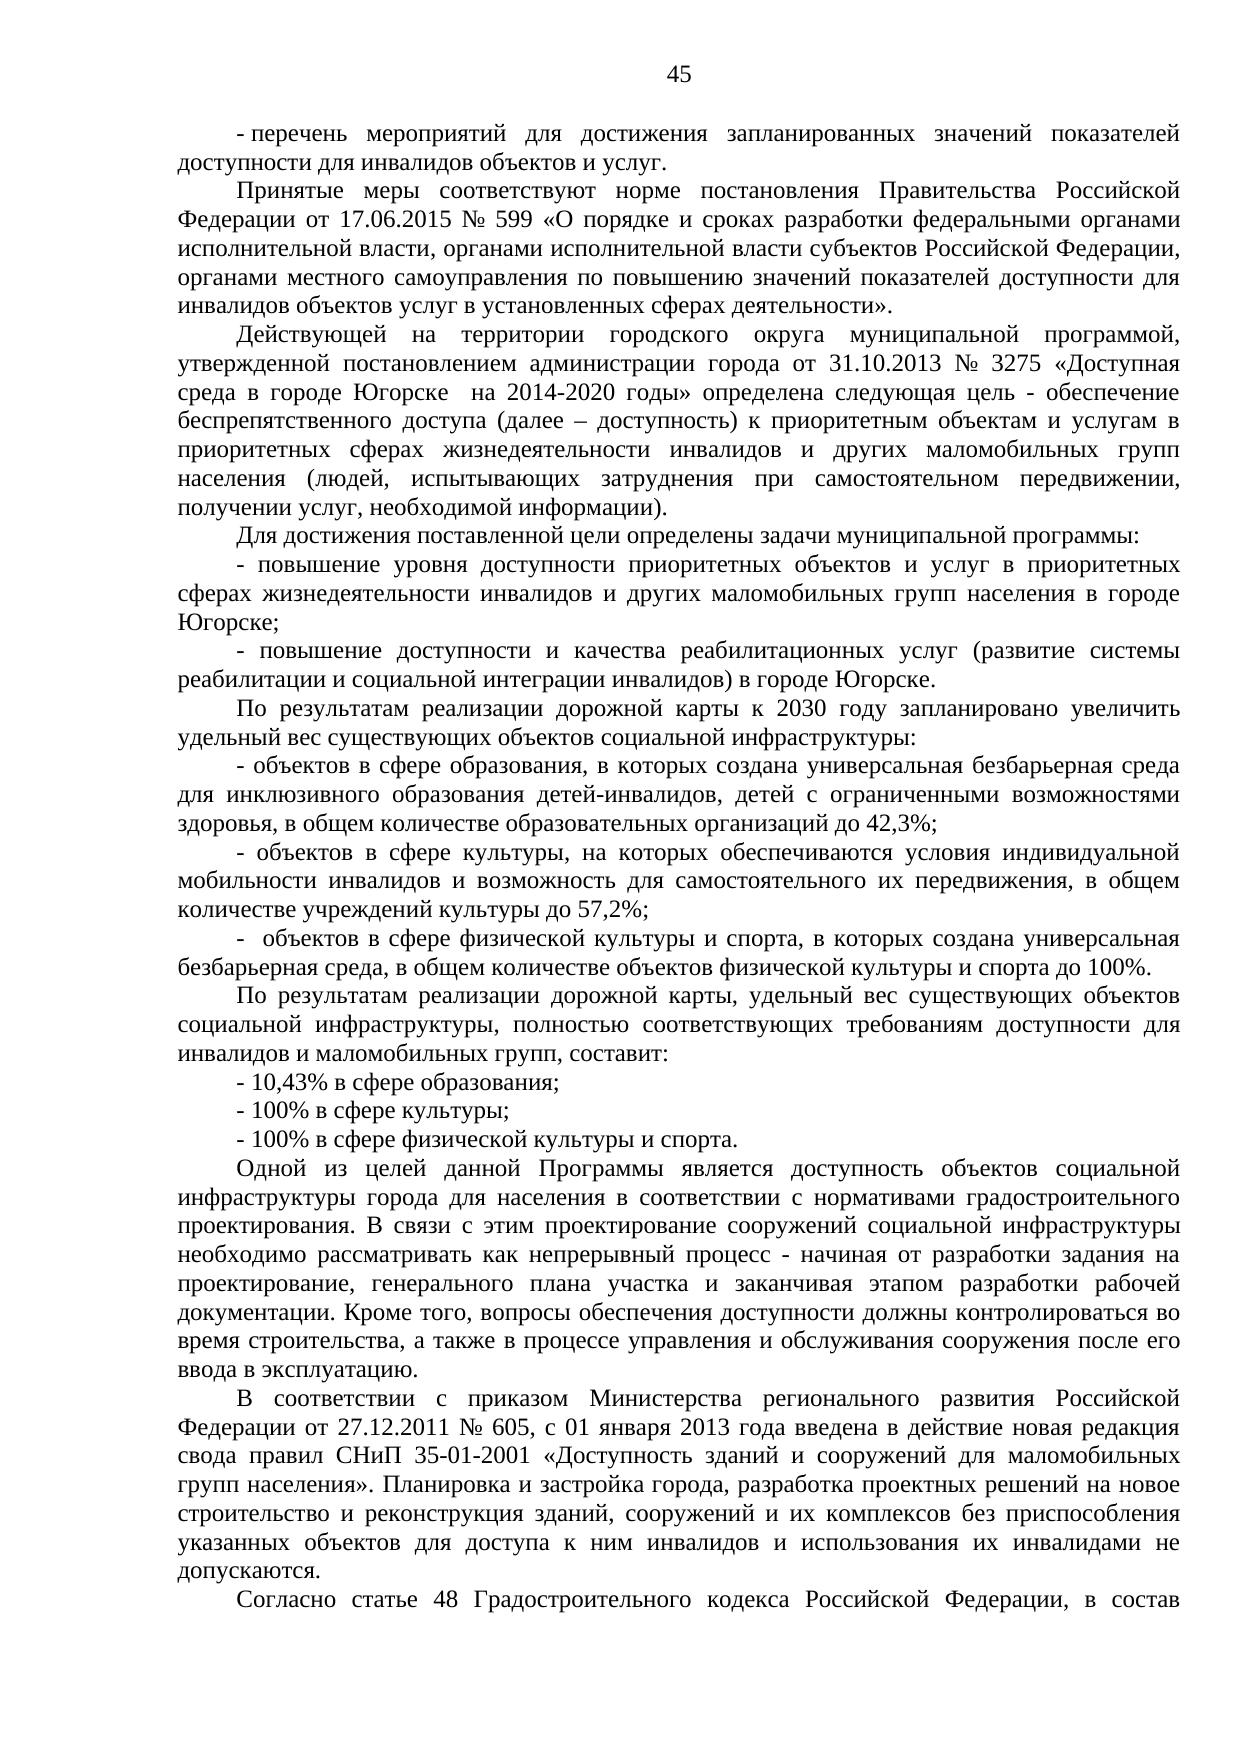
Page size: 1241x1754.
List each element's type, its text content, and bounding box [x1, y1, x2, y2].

text - повышение уровня доступности приоритетных объектов и услуг в приоритетных сферах жизнедеятельности инвалидов и других маломобильных групп населения в городе Югорске; [177, 549, 1181, 636]
text Действующей на территории городского округа муниципальной программой, утвержденной постановлением администрации города от 31.10.2013 № 3275 «Доступная среда в городе Югорске на 2014-2020 годы» определена следующая цель - обеспечение беспрепятственного доступа (далее – доступность) к приоритетным объектам и услугам в приоритетных сферах жизнедеятельности инвалидов и других маломобильных групп населения (людей, испытывающих затруднения при самостоятельном передвижении, получении услуг, необходимой информации). [177, 319, 1181, 521]
text Одной из целей данной Программы является доступность объектов социальной инфраструктуры города для населения в соответствии с нормативами градостроительного проектирования. В связи с этим проектирование сооружений социальной инфраструктуры необходимо рассматривать как непрерывный процесс - начиная от разработки задания на проектирование, генерального плана участка и заканчивая этапом разработки рабочей документации. Кроме того, вопросы обеспечения доступности должны контролироваться во время строительства, а также в процессе управления и обслуживания сооружения после его ввода в эксплуатацию. [177, 1153, 1181, 1383]
text Для достижения поставленной цели определены задачи муниципальной программы: [177, 521, 1181, 549]
text - объектов в сфере образования, в которых создана универсальная безбарьерная среда для инклюзивного образования детей-инвалидов, детей с ограниченными возможностями здоровья, в общем количестве образовательных организаций до 42,3%; [177, 751, 1181, 837]
text По результатам реализации дорожной карты к 2030 году запланировано увеличить удельный вес существующих объектов социальной инфраструктуры: [177, 693, 1181, 751]
text - повышение доступности и качества реабилитационных услуг (развитие системы реабилитации и социальной интеграции инвалидов) в городе Югорске. [177, 636, 1181, 693]
text В соответствии с приказом Министерства регионального развития Российской Федерации от 27.12.2011 № 605, с 01 января 2013 года введена в действие новая редакция свода правил СНиП 35-01-2001 «Доступность зданий и сооружений для маломобильных групп населения». Планировка и застройка города, разработка проектных решений на новое строительство и реконструкция зданий, сооружений и их комплексов без приспособления указанных объектов для доступа к ним инвалидов и использования их инвалидами не допускаются. [177, 1383, 1181, 1584]
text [177, 1584, 1181, 1613]
text - 10,43% в сфере образования; [177, 1067, 1181, 1096]
text По результатам реализации дорожной карты, удельный вес существующих объектов социальной инфраструктуры, полностью соответствующих требованиям доступности для инвалидов и маломобильных групп, составит: [177, 981, 1181, 1067]
text - объектов в сфере культуры, на которых обеспечиваются условия индивидуальной мобильности инвалидов и возможность для самостоятельного их передвижения, в общем количестве учреждений культуры до 57,2%; [177, 837, 1181, 923]
text Принятые меры соответствуют норме постановления Правительства Российской Федерации от 17.06.2015 № 599 «О порядке и сроках разработки федеральными органами исполнительной власти, органами исполнительной власти субъектов Российской Федерации, органами местного самоуправления по повышению значений показателей доступности для инвалидов объектов услуг в установленных сферах деятельности». [177, 176, 1181, 319]
text - объектов в сфере физической культуры и спорта, в которых создана универсальная безбарьерная среда, в общем количестве объектов физической культуры и спорта до 100%. [177, 923, 1181, 981]
text - перечень мероприятий для достижения запланированных значений показателей доступности для инвалидов объектов и услуг. [177, 118, 1181, 176]
text - 100% в сфере физической культуры и спорта. [177, 1124, 1181, 1153]
text - 100% в сфере культуры; [177, 1096, 1181, 1124]
